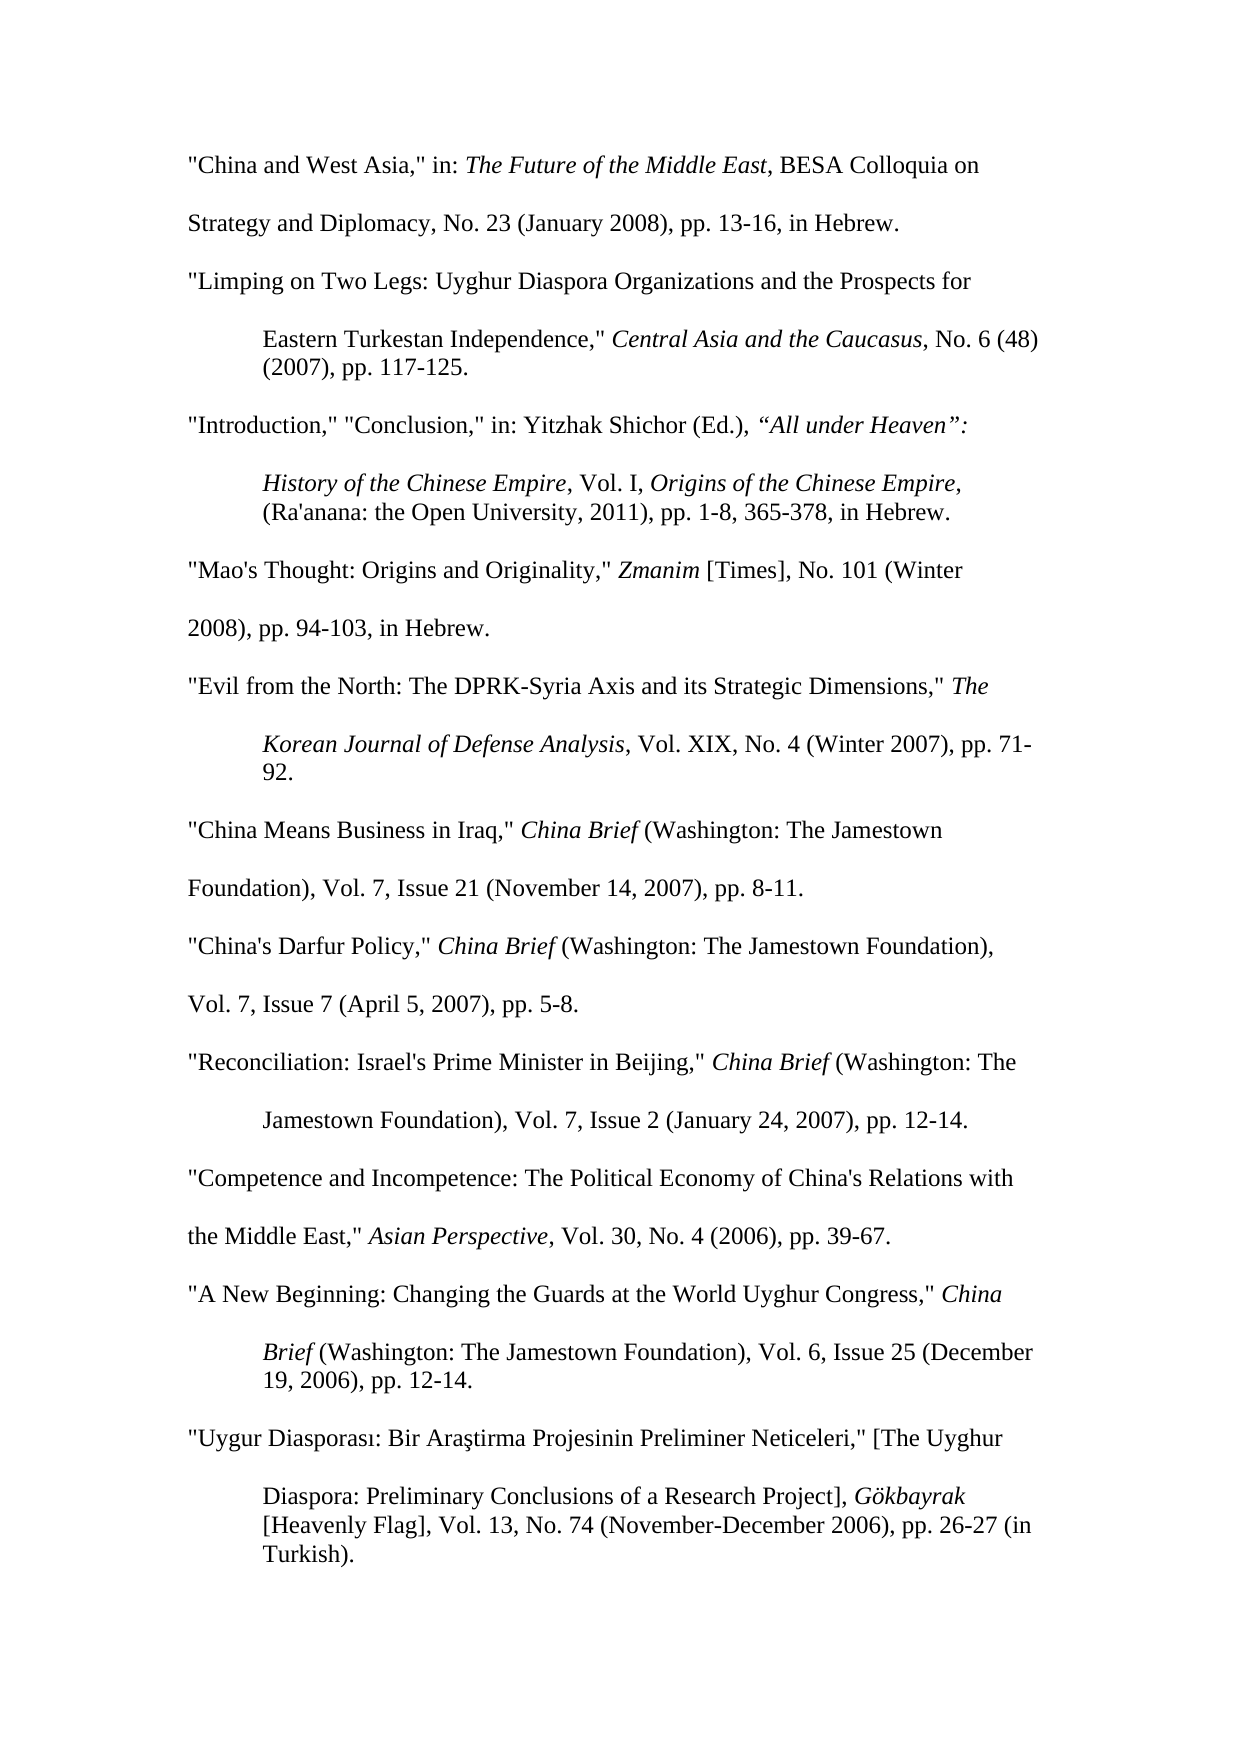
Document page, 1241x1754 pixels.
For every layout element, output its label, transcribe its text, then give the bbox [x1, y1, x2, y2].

text Eastern Turkestan Independence," Central Asia and the Caucasus, No. 6 (48) (2007), pp. 117-125. [262, 324, 1053, 381]
text "Limping on Two Legs: Uyghur Diaspora Organizations and the Prospects for [187, 266, 1053, 294]
text Strategy and Diplomacy, No. 23 (January 2008), pp. 13-16, in Hebrew. [187, 208, 1053, 237]
text "China's Darfur Policy," China Brief (Washington: The Jamestown Foundation), [187, 931, 1053, 960]
text Jamestown Foundation), Vol. 7, Issue 2 (January 24, 2007), pp. 12-14. [187, 1105, 1053, 1134]
text the Middle East," Asian Perspective, Vol. 30, No. 4 (2006), pp. 39-67. [187, 1221, 1053, 1249]
text 2008), pp. 94-103, in Hebrew. [187, 613, 1053, 642]
text Foundation), Vol. 7, Issue 21 (November 14, 2007), pp. 8-11. [187, 873, 1053, 902]
text Brief (Washington: The Jamestown Foundation), Vol. 6, Issue 25 (December 19, 2006), pp. 12-14. [262, 1337, 1053, 1394]
text "China Means Business in Iraq," China Brief (Washington: The Jamestown [187, 815, 1053, 844]
text Vol. 7, Issue 7 (April 5, 2007), pp. 5-8. [187, 989, 1053, 1018]
text "China and West Asia," in: The Future of the Middle East, BESA Colloquia on [187, 150, 1053, 179]
text "Reconciliation: Israel's Prime Minister in Beijing," China Brief (Washington: The [187, 1047, 1053, 1076]
text "Evil from the North: The DPRK-Syria Axis and its Strategic Dimensions," The [187, 671, 1053, 699]
text Diaspora: Preliminary Conclusions of a Research Project], Gökbayrak [Heavenly Flag], Vol. 13, No. 74 (November-December 2006), pp. 26-27 (in Turkish). [262, 1481, 1053, 1567]
text Korean Journal of Defense Analysis, Vol. XIX, No. 4 (Winter 2007), pp. 71-92. [262, 729, 1053, 786]
text History of the Chinese Empire, Vol. I, Origins of the Chinese Empire, (Ra'anana: the Open University, 2011), pp. 1-8, 365-378, in Hebrew. [262, 468, 1053, 526]
text "Mao's Thought: Origins and Originality," Zmanim [Times], No. 101 (Winter [187, 555, 1053, 584]
text "Uygur Diasporası: Bir Araştirma Projesinin Preliminer Neticeleri," [The Uyghur [187, 1423, 1053, 1452]
text "Competence and Incompetence: The Political Economy of China's Relations with [187, 1163, 1053, 1192]
text "Introduction," "Conclusion," in: Yitzhak Shichor (Ed.), “All under Heaven”: [187, 410, 1053, 439]
text "A New Beginning: Changing the Guards at the World Uyghur Congress," China [187, 1279, 1053, 1307]
